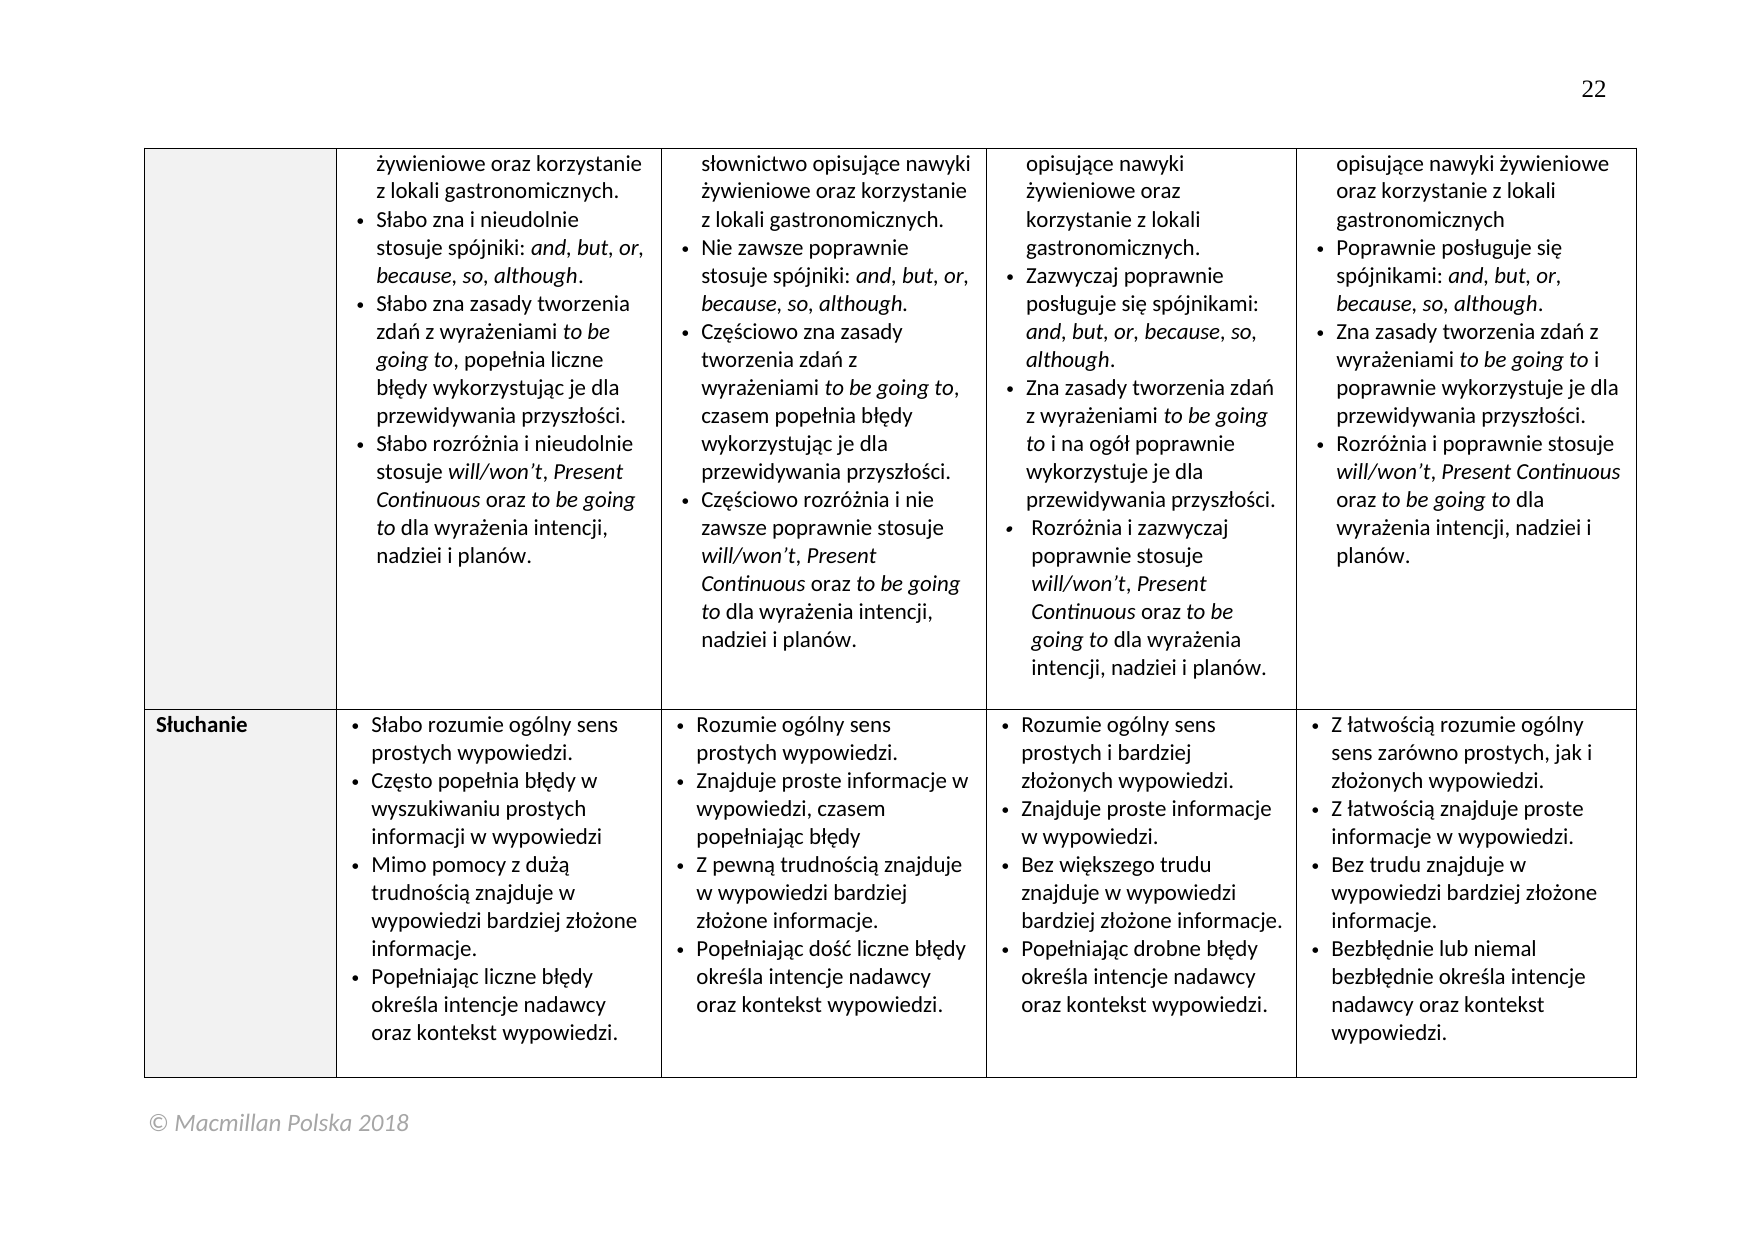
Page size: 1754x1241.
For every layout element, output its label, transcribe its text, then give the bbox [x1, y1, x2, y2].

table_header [145, 149, 336, 709]
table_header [987, 149, 1296, 709]
table_cell Rozumie ogólny sens prostych i bardziej złożonych wypowiedzi. Znajduje proste informacje w wypowiedzi. Bez większego trudu znajduje w wypowiedzi bardziej złożone informacje. Popełniając drobne błędy określa intencje nadawcy oraz kontekst wypowiedzi. [987, 710, 1296, 1077]
table_cell Słabo rozumie ogólny sens prostych wypowiedzi. Często popełnia błędy w wyszukiwaniu prostych informacji w wypowiedzi Mimo pomocy z dużą trudnością znajduje w wypowiedzi bardziej złożone informacje. Popełniając liczne błędy określa intencje nadawcy oraz kontekst wypowiedzi. [337, 710, 661, 1077]
table_cell Rozumie ogólny sens prostych wypowiedzi. Znajduje proste informacje w wypowiedzi, czasem popełniając błędy Z pewną trudnością znajduje w wypowiedzi bardziej złożone informacje. Popełniając dość liczne błędy określa intencje nadawcy oraz kontekst wypowiedzi. [662, 710, 986, 1077]
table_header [662, 149, 986, 709]
table_cell Z łatwością rozumie ogólny sens zarówno prostych, jak i złożonych wypowiedzi. Z łatwością znajduje proste informacje w wypowiedzi. Bez trudu znajduje w wypowiedzi bardziej złożone informacje. Bezbłędnie lub niemal bezbłędnie określa intencje nadawcy oraz kontekst wypowiedzi. [1297, 710, 1636, 1077]
table_cell Słuchanie [145, 710, 336, 1077]
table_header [337, 149, 661, 709]
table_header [1297, 149, 1636, 709]
